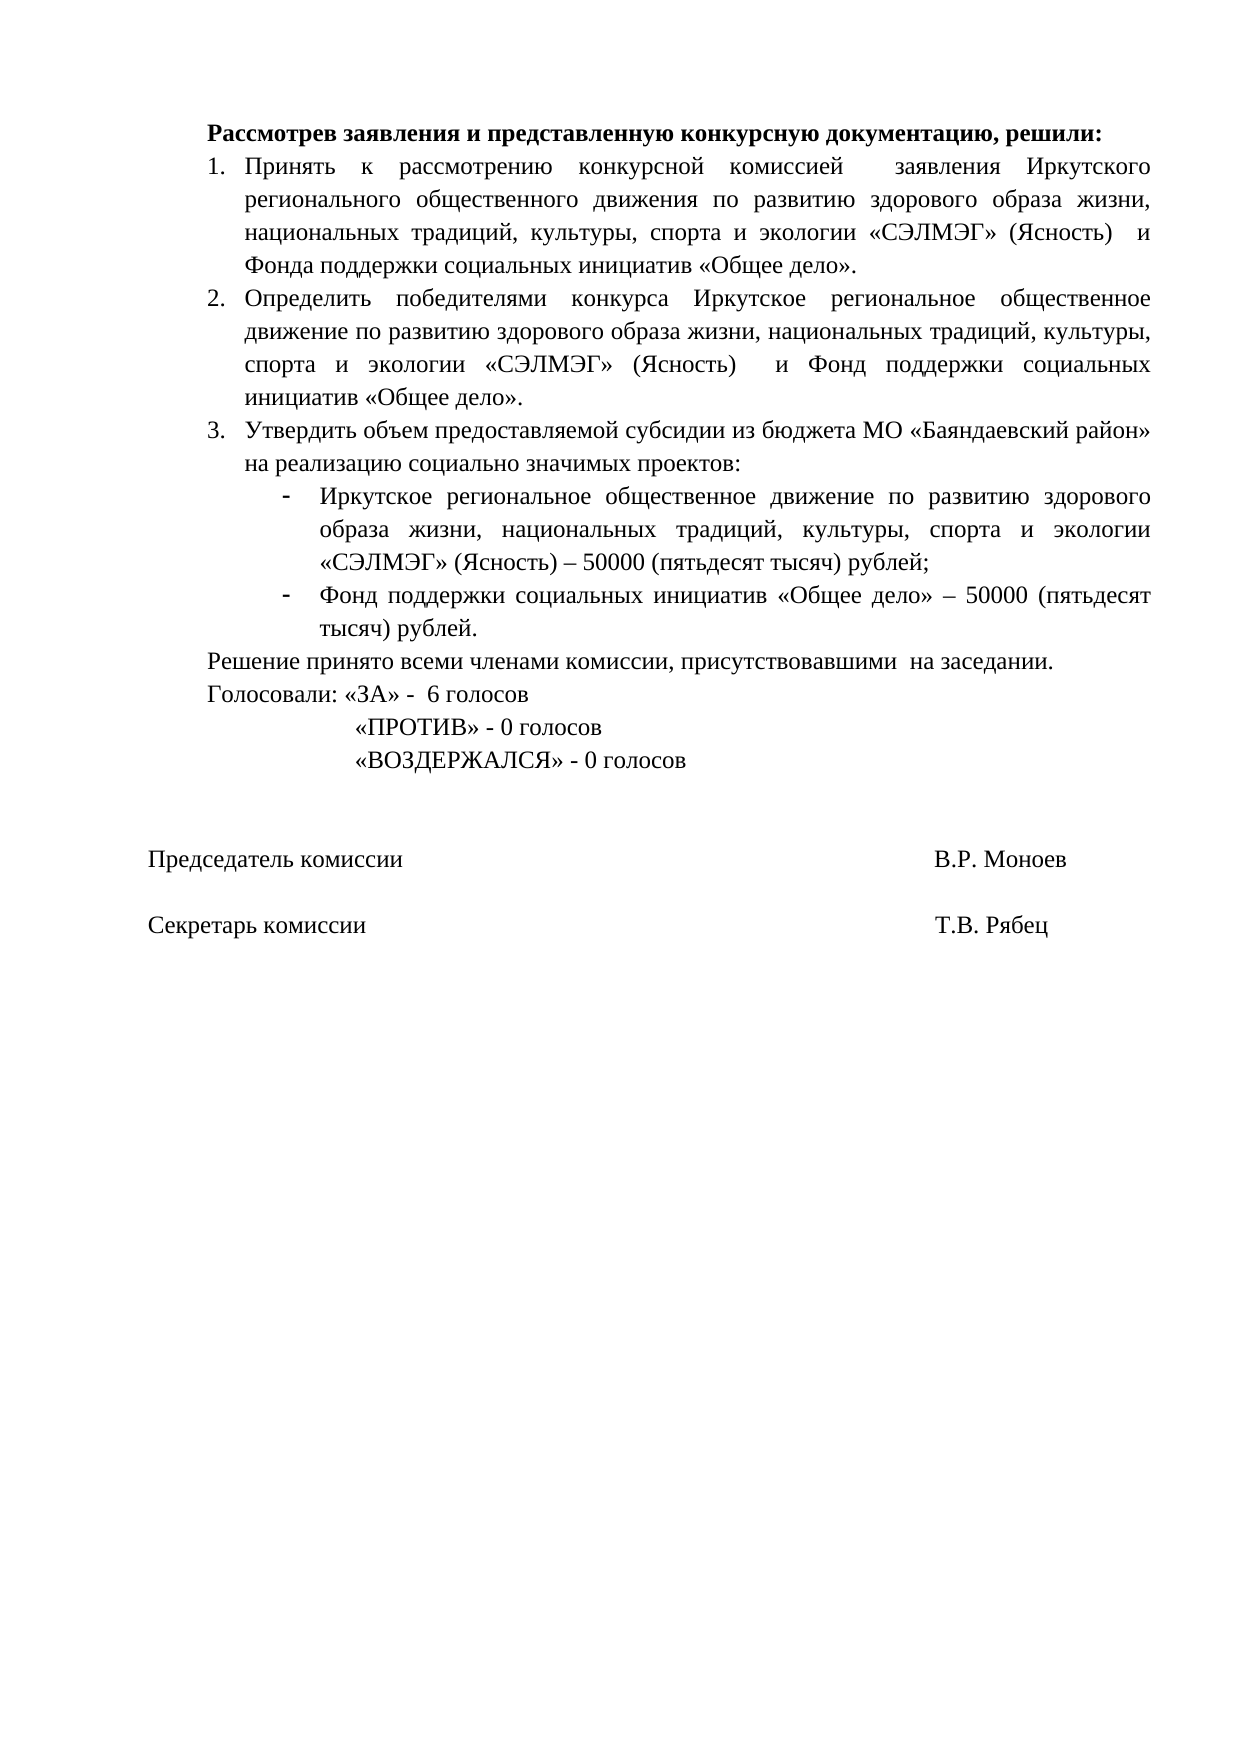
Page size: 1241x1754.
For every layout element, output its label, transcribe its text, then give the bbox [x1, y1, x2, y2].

list Принять к рассмотрению конкурсной комиссией заявления Иркутского регионального общественного движения по развитию здорового образа жизни, национальных традиций, культуры, спорта и экологии «СЭЛМЭГ» (Ясность) и Фонда поддержки социальных инициатив «Общее дело». [207, 151, 1152, 279]
list «ВОЗДЕРЖАЛСЯ» - 0 голосов [310, 746, 1152, 774]
list Иркутское региональное общественное движение по развитию здорового образа жизни, национальных традиций, культуры, спорта и экологии «СЭЛМЭГ» (Ясность) – 50000 (пятьдесят тысяч) рублей; [282, 481, 1152, 576]
list Секретарь комиссии Т.В. Рябец [148, 911, 1152, 939]
list Утвердить объем предоставляемой субсидии из бюджета МО «Баяндаевский район» на реализацию социально значимых проектов: [207, 415, 1152, 477]
list Голосовали: «ЗА» - 6 голосов [207, 679, 1152, 708]
list Рассмотрев заявления и представленную конкурсную документацию, решили: [207, 118, 1152, 147]
list «ПРОТИВ» - 0 голосов [310, 712, 1152, 741]
list Председатель комиссии В.Р. Моноев [148, 844, 1152, 873]
list Определить победителями конкурса Иркутское региональное общественное движение по развитию здорового образа жизни, национальных традиций, культуры, спорта и экологии «СЭЛМЭГ» (Ясность) и Фонд поддержки социальных инициатив «Общее дело». [207, 283, 1152, 411]
list Решение принято всеми членами комиссии, присутствовавшими на заседании. [207, 646, 1152, 675]
list Фонд поддержки социальных инициатив «Общее дело» – 50000 (пятьдесят тысяч) рублей. [282, 580, 1152, 642]
